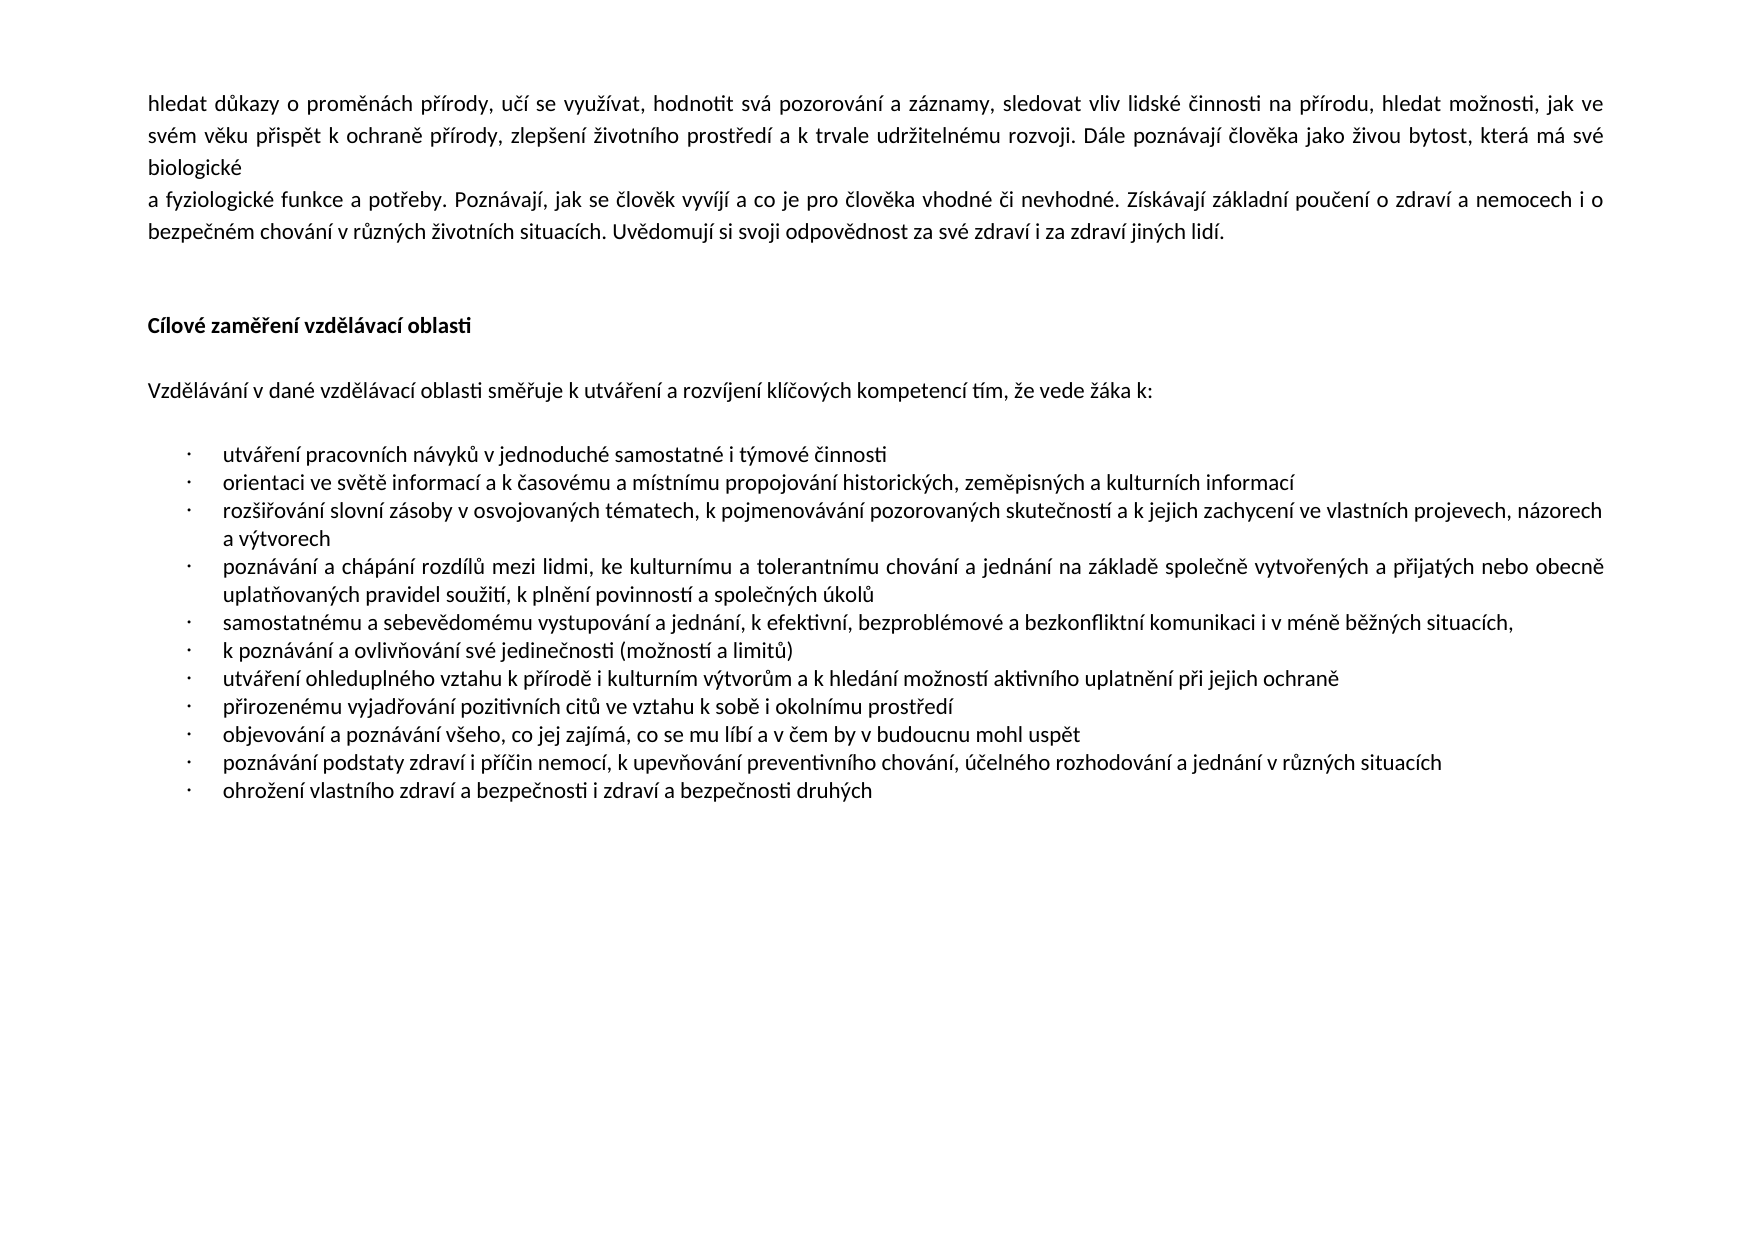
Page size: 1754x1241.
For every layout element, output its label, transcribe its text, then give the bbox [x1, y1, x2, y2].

list ohrožení vlastního zdraví a bezpečnosti i zdraví a bezpečnosti druhých [185, 776, 1606, 804]
text Vzdělávání v dané vzdělávací oblasti směřuje k utváření a rozvíjení klíčových kompetencí tím, že vede žáka k: [148, 376, 1606, 404]
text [148, 89, 1606, 245]
list přirozenému vyjadřování pozitivních citů ve vztahu k sobě i okolnímu prostředí [185, 692, 1606, 720]
list k poznávání a ovlivňování své jedinečnosti (možností a limitů) [185, 636, 1606, 664]
list samostatnému a sebevědomému vystupování a jednání, k efektivní, bezproblémové a bezkonfliktní komunikaci i v méně běžných situacích, [185, 608, 1606, 636]
list rozšiřování slovní zásoby v osvojovaných tématech, k pojmenovávání pozorovaných skutečností a k jejich zachycení ve vlastních projevech, názorech a výtvorech [185, 496, 1606, 552]
list objevování a poznávání všeho, co jej zajímá, co se mu líbí a v čem by v budoucnu mohl uspět [185, 720, 1606, 748]
list utváření pracovních návyků v jednoduché samostatné i týmové činnosti [185, 440, 1606, 468]
list orientaci ve světě informací a k časovému a místnímu propojování historických, zeměpisných a kulturních informací [185, 468, 1606, 496]
list utváření ohleduplného vztahu k přírodě i kulturním výtvorům a k hledání možností aktivního uplatnění při jejich ochraně [185, 664, 1606, 692]
list poznávání a chápání rozdílů mezi lidmi, ke kulturnímu a tolerantnímu chování a jednání na základě společně vytvořených a přijatých nebo obecně uplatňovaných pravidel soužití, k plnění povinností a společných úkolů [185, 552, 1606, 608]
list poznávání podstaty zdraví i příčin nemocí, k upevňování preventivního chování, účelného rozhodování a jednání v různých situacích [185, 748, 1606, 776]
text Cílové zaměření vzdělávací oblasti [148, 311, 1606, 339]
